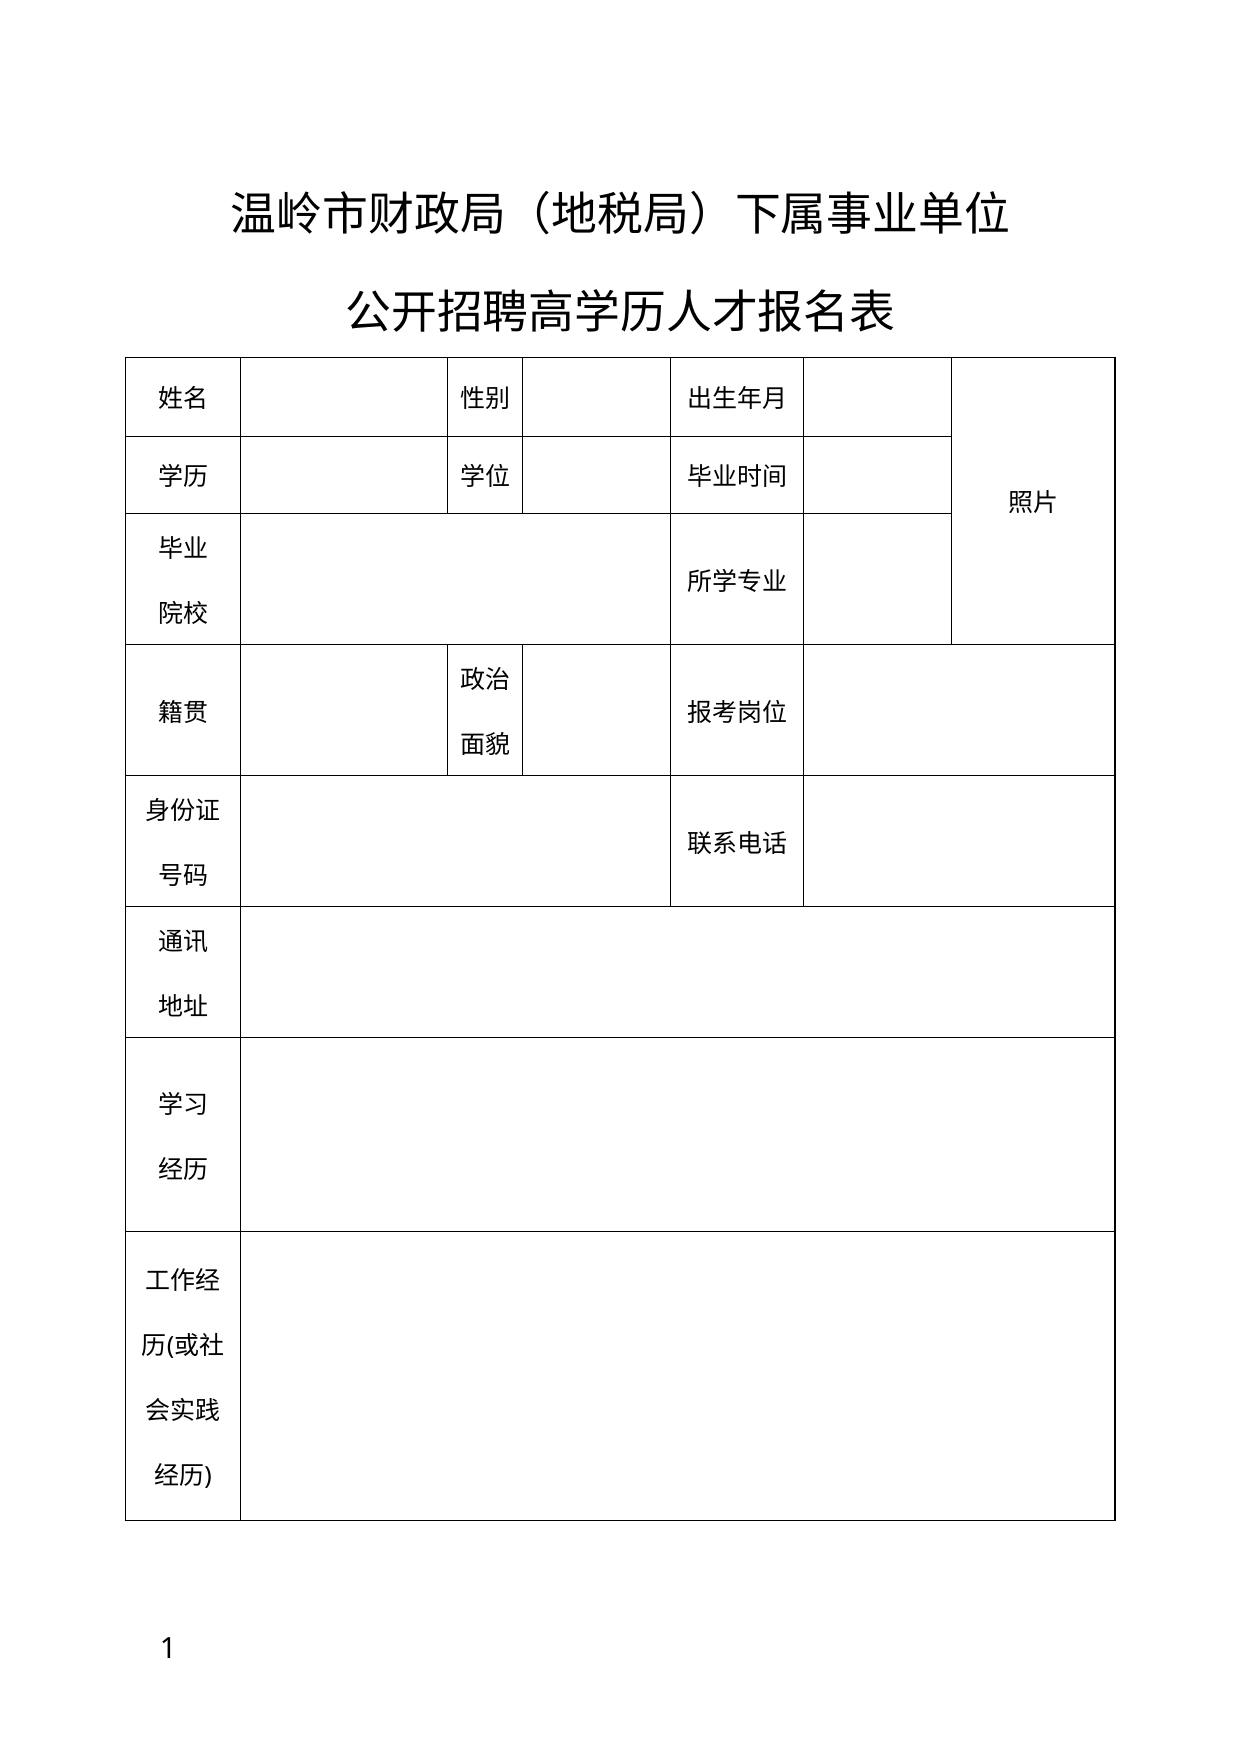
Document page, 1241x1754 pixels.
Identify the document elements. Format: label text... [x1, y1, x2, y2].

table_cell [241, 776, 670, 906]
table_cell [241, 1038, 1114, 1231]
table_header 姓名 [126, 358, 240, 436]
table_cell 政治面貌 [448, 645, 522, 775]
table_cell 联系电话 [671, 776, 803, 906]
table_cell 工作经历(或社会实践经历) [126, 1232, 240, 1520]
table_header 出生年月 [671, 358, 803, 436]
table_cell [523, 645, 670, 775]
table_cell 毕业 院校 [126, 514, 240, 644]
table_cell [241, 1232, 1114, 1520]
text 温岭市财政局（地税局）下属事业单位 [159, 162, 1081, 259]
table_cell [804, 437, 951, 513]
table_cell 通讯 地址 [126, 907, 240, 1037]
table_cell 所学专业 [671, 514, 803, 644]
table_cell 报考岗位 [671, 645, 803, 775]
table_cell 籍贯 [126, 645, 240, 775]
table_header [241, 358, 447, 436]
text 公开招聘高学历人才报名表 [159, 259, 1081, 357]
table_cell [523, 437, 670, 513]
table_cell [241, 907, 1114, 1037]
table_header [804, 358, 951, 436]
table_cell [804, 776, 1114, 906]
table_cell [241, 437, 447, 513]
table_cell 毕业时间 [671, 437, 803, 513]
table_cell 学历 [126, 437, 240, 513]
table_cell 学习 经历 [126, 1038, 240, 1231]
table_cell [241, 645, 447, 775]
table_cell [241, 514, 670, 644]
table_cell [804, 645, 1114, 775]
table_header 照片 [952, 358, 1114, 644]
table_cell 身份证 号码 [126, 776, 240, 906]
table_header 性别 [448, 358, 522, 436]
table_header [523, 358, 670, 436]
table_cell [804, 514, 951, 644]
table_cell 学位 [448, 437, 522, 513]
